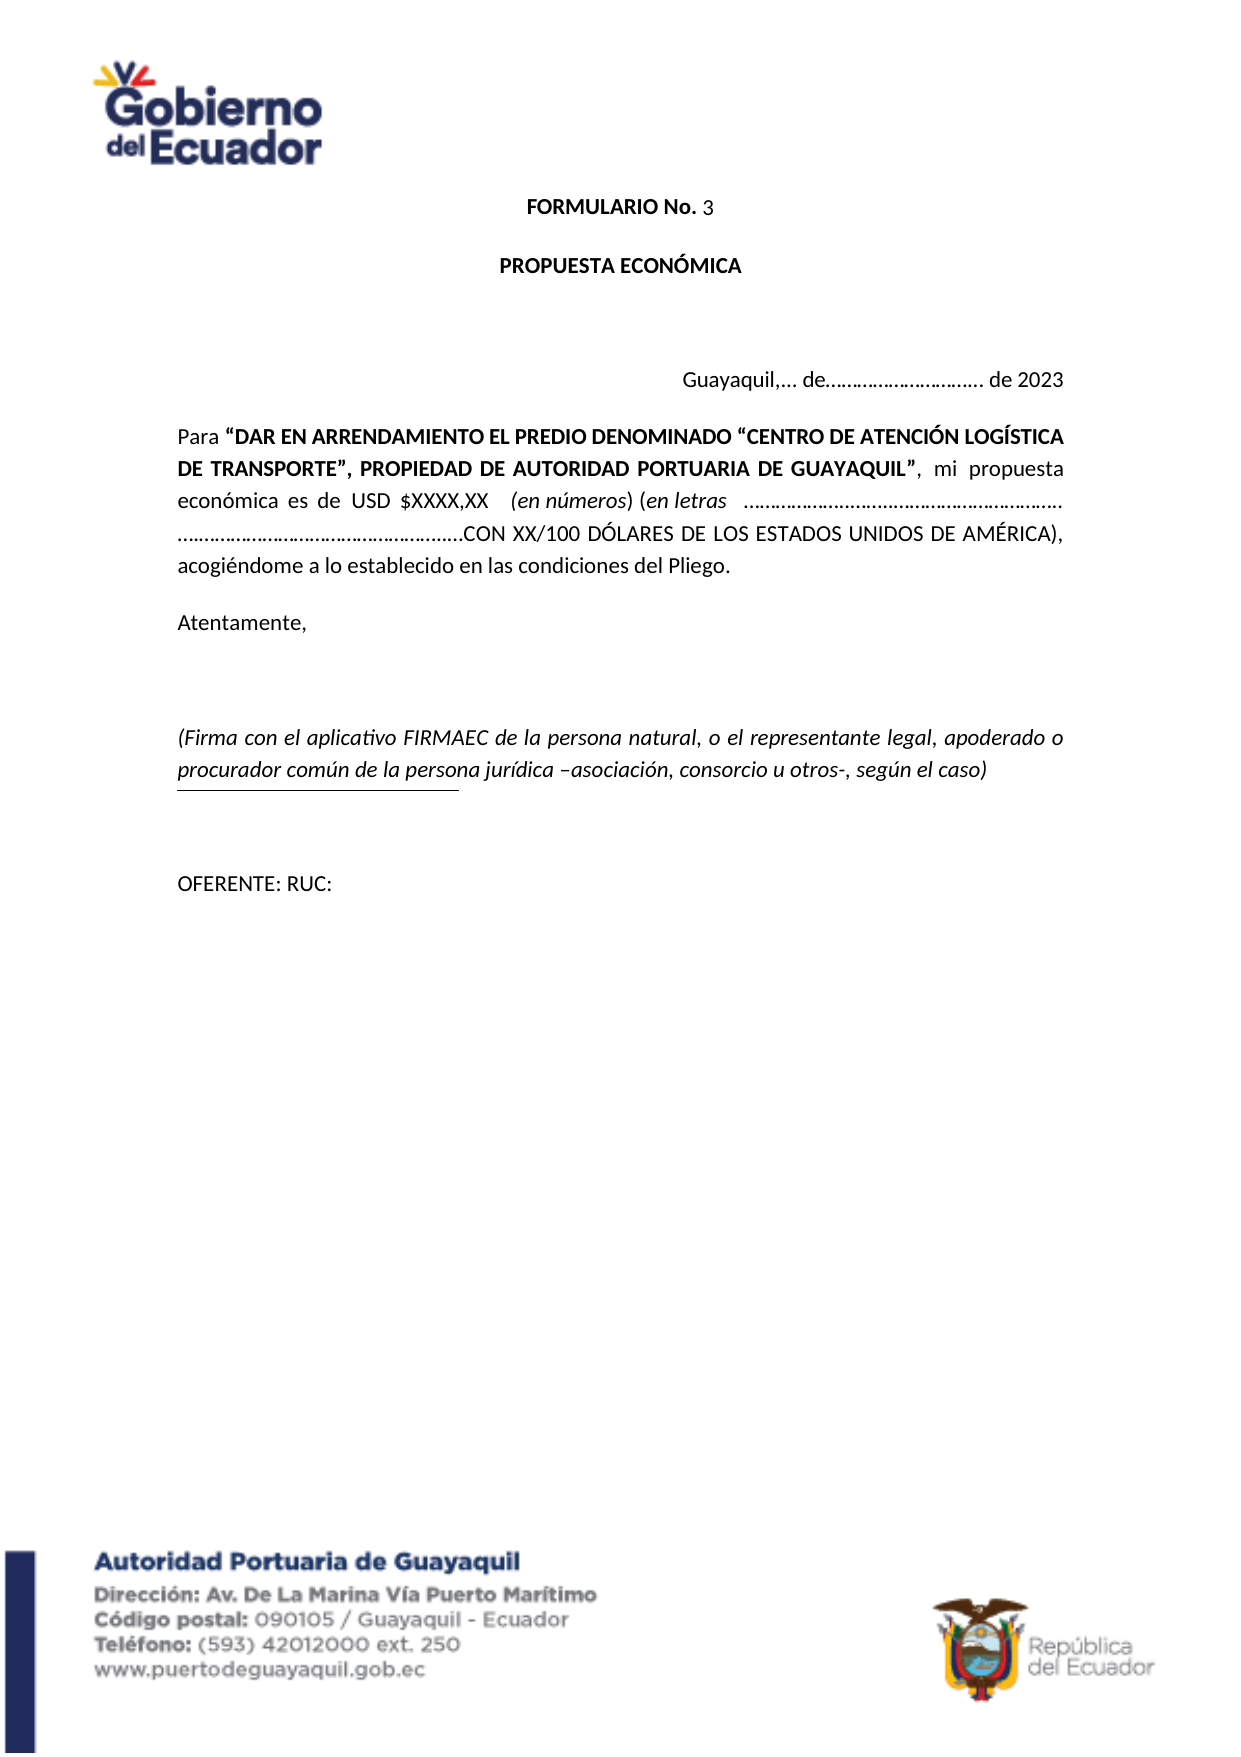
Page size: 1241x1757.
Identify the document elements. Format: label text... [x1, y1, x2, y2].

picture [4, 3, 1241, 1753]
text FORMULARIO No. 3 [177, 192, 1063, 221]
text Guayaquil,... de………………………... de 2023 [177, 365, 1064, 393]
text Para “DAR EN ARRENDAMIENTO EL PREDIO DENOMINADO “CENTRO DE ATENCIÓN LOGÍSTICA DE TRANSPORTE”, PROPIEDAD DE AUTORIDAD PORTUARIA DE GUAYAQUIL”, mi propuesta económica es de USD $XXXX,XX (en números) (en letras ………………..……..…………………………..….………………………………………..…CON XX/100 DÓLARES DE LOS ESTADOS UNIDOS DE AMÉRICA), acogiéndome a lo establecido en las condiciones del Pliego. [177, 422, 1064, 579]
text (Firma con el aplicativo FIRMAEC de la persona natural, o el representante legal, apoderado o procurador común de la persona jurídica –asociación, consorcio u otros-, según el caso) [177, 723, 1064, 783]
text OFERENTE: RUC: [177, 869, 1064, 897]
text Atentamente, [177, 608, 1064, 636]
text PROPUESTA ECONÓMICA [177, 251, 1064, 279]
